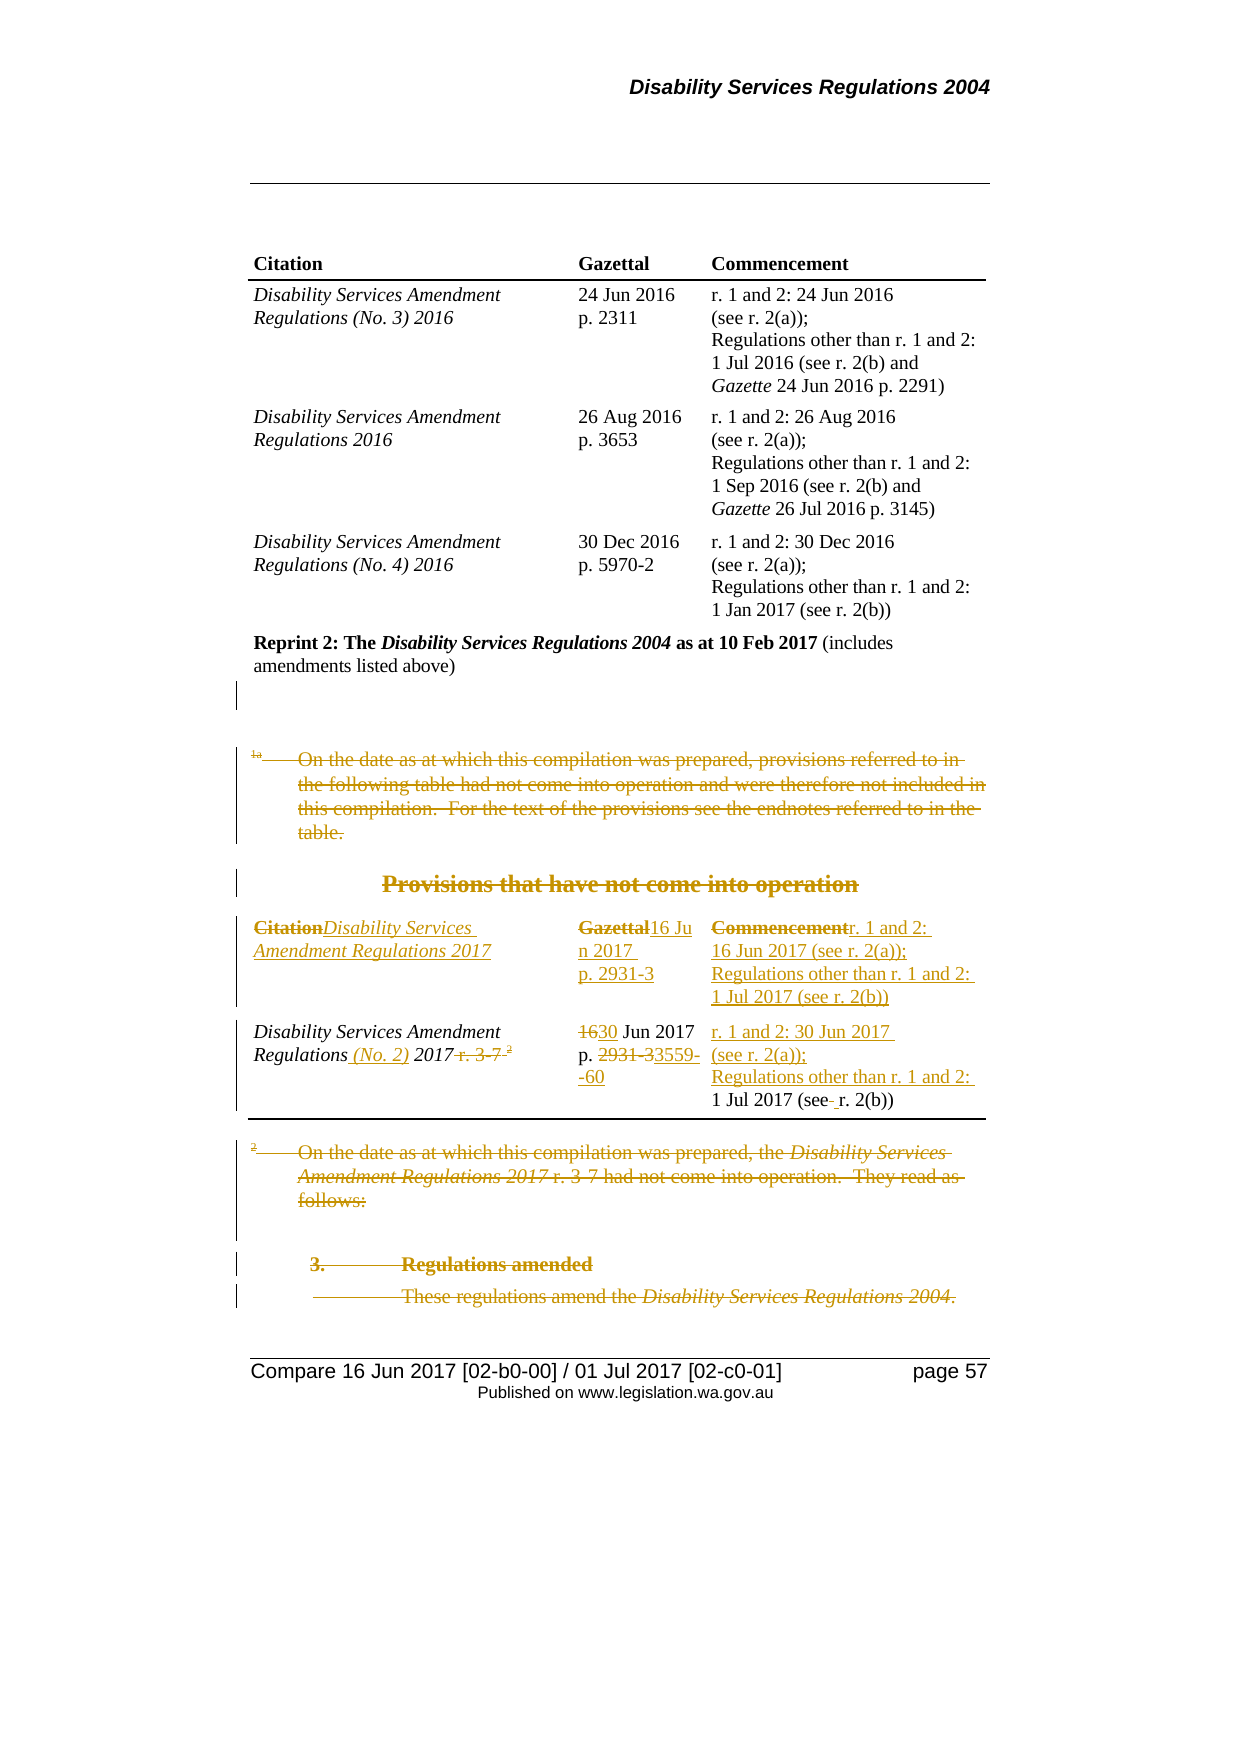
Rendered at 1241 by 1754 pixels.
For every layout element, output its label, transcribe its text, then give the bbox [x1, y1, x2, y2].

table_cell Disability Services Amendment Regulations 2017 [248, 1014, 572, 1117]
table_cell Reprint 2: The Disability Services Regulations 2004 as at 10 Feb 2017 (includes amendments listed above) [248, 627, 986, 681]
table_cell 1 Jul 2017 (seer. 2(b)) [705, 1014, 986, 1117]
table_cell r. 1 and 2: 26 Aug 2016 (see r. 2(a)); Regulations other than r. 1 and 2: 1 Sep 2016 (see r. 2(b) and Gazette 26 Jul 2016 p. 3145) [705, 401, 986, 523]
table_cell Disability Services Amendment Regulations 2016 [248, 401, 572, 523]
table_cell r. 1 and 2: 24 Jun 2016 (see r. 2(a)); Regulations other than r. 1 and 2: 1 Jul 2016 (see r. 2(b) and Gazette 24 Jun 2016 p. 2291) [705, 281, 986, 401]
table_cell 26 Aug 2016 p. 3653 [572, 401, 705, 523]
table_header [572, 910, 705, 1014]
table_cell 30 Dec 2016 p. 5970-2 [572, 524, 705, 627]
table_header Citation [248, 248, 572, 279]
table_header [248, 910, 572, 1014]
table_header [705, 910, 986, 1014]
table_cell r. 1 and 2: 30 Dec 2016 (see r. 2(a)); Regulations other than r. 1 and 2: 1 Jan 2017 (see r. 2(b)) [705, 524, 986, 627]
table_cell Disability Services Amendment Regulations (No. 3) 2016 [248, 281, 572, 401]
table_header Gazettal [572, 248, 705, 279]
table_cell Jun 2017 p. [572, 1014, 705, 1117]
table_header Commencement [705, 248, 986, 279]
table_cell 24 Jun 2016 p. 2311 [572, 281, 705, 401]
table_cell Disability Services Amendment Regulations (No. 4) 2016 [248, 524, 572, 627]
